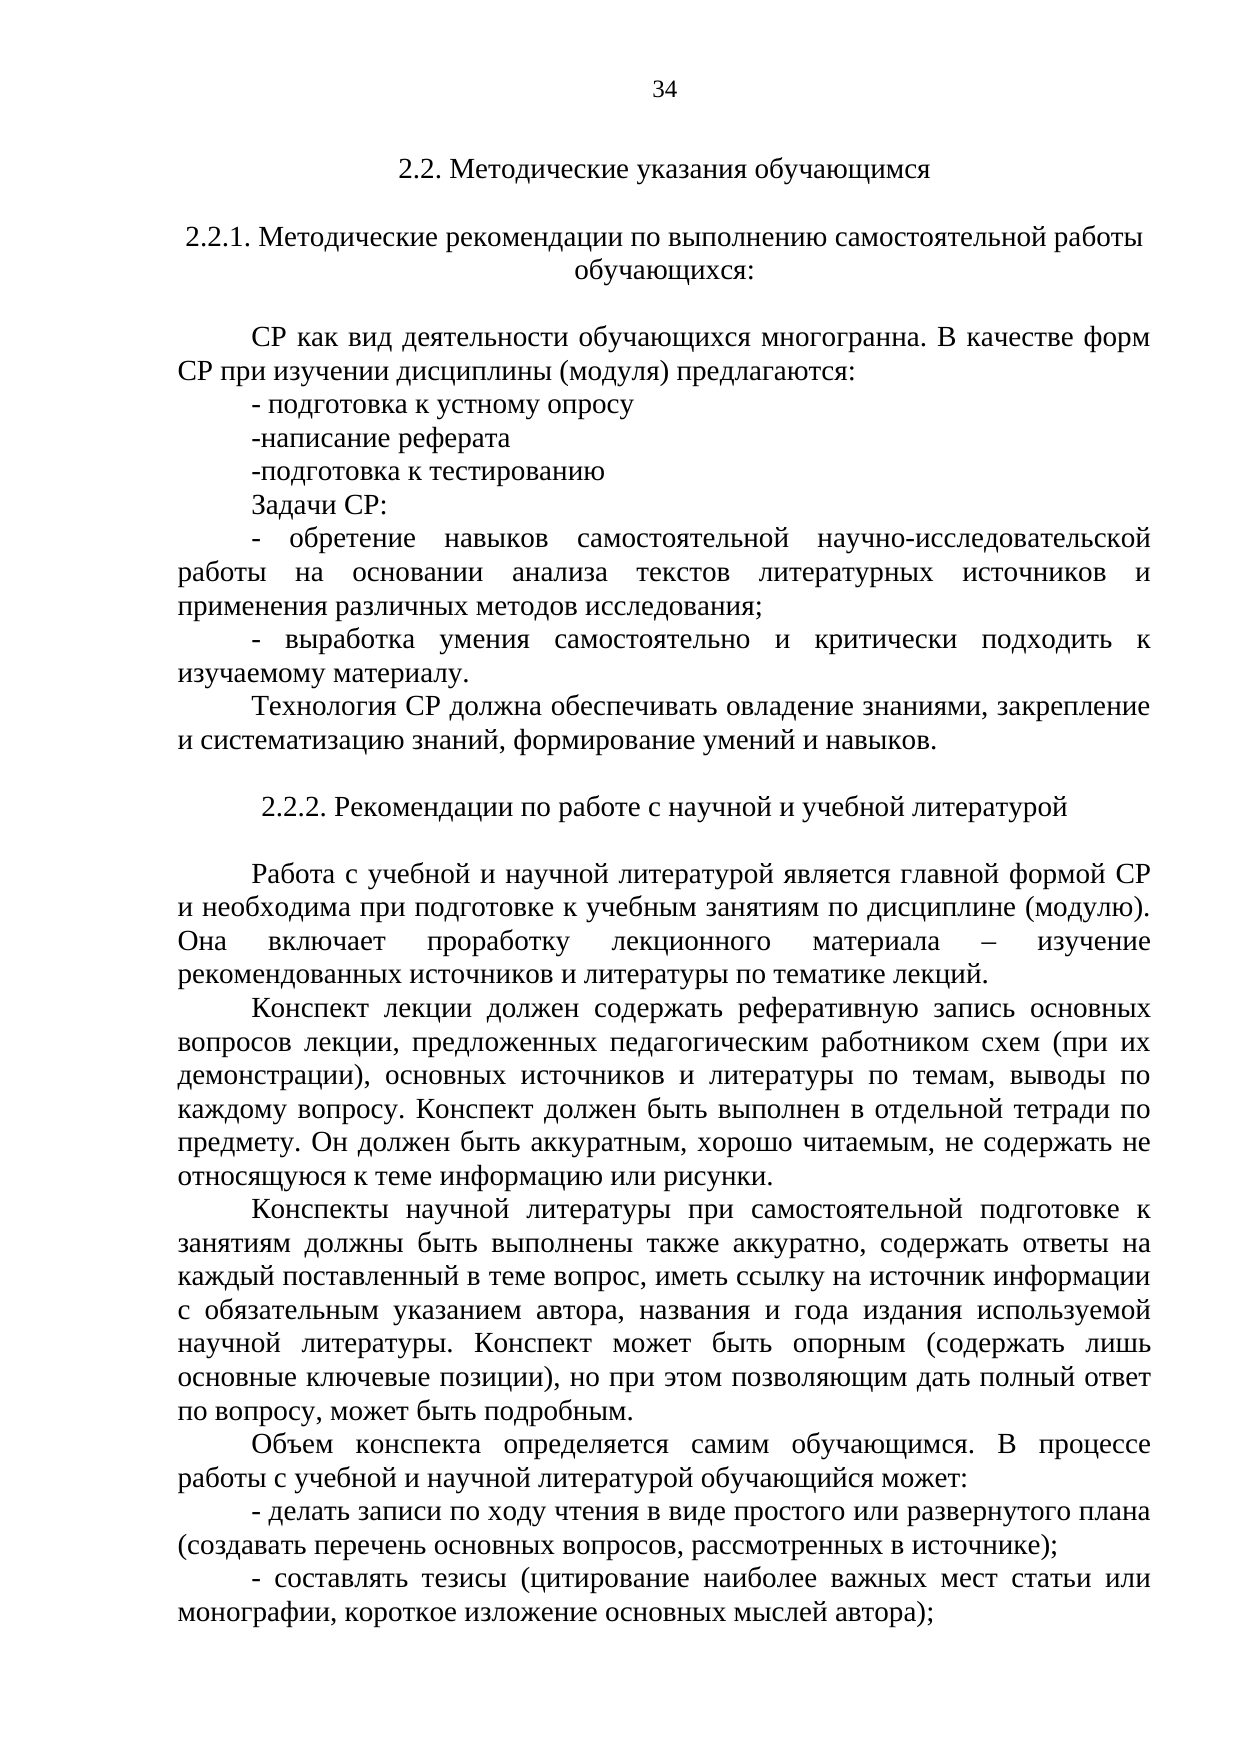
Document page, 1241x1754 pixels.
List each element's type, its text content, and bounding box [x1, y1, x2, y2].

text Конспект лекции должен содержать реферативную запись основных вопросов лекции, предложенных педагогическим работником схем (при их демонстрации), основных источников и литературы по темам, выводы по каждому вопросу. Конспект должен быть выполнен в отдельной тетради по предмету. Он должен быть аккуратным, хорошо читаемым, не содержать не относящуюся к теме информацию или рисунки. [177, 990, 1152, 1191]
text -подготовка к тестированию [177, 453, 1152, 487]
text - подготовка к устному опросу [177, 386, 1152, 420]
text 2.2.2. Рекомендации по работе с научной и учебной литературой [177, 789, 1152, 822]
text - выработка умения самостоятельно и критически подходить к изучаемому материалу. [177, 621, 1152, 688]
text Задачи СР: [177, 487, 1152, 521]
text Технология СР должна обеспечивать овладение знаниями, закрепление и систематизацию знаний, формирование умений и навыков. [177, 688, 1152, 755]
text Конспекты научной литературы при самостоятельной подготовке к занятиям должны быть выполнены также аккуратно, содержать ответы на каждый поставленный в теме вопрос, иметь ссылку на источник информации с обязательным указанием автора, названия и года издания используемой научной литературы. Конспект может быть опорным (содержать лишь основные ключевые позиции), но при этом позволяющим дать полный ответ по вопросу, может быть подробным. [177, 1191, 1152, 1426]
text Объем конспекта определяется самим обучающимся. В процессе работы с учебной и научной литературой обучающийся может: [177, 1426, 1152, 1493]
text - делать записи по ходу чтения в виде простого или развернутого плана (создавать перечень основных вопросов, рассмотренных в источнике); [177, 1493, 1152, 1560]
text СР как вид деятельности обучающихся многогранна. В качестве форм СР при изучении дисциплины (модуля) предлагаются: [177, 319, 1152, 386]
text - обретение навыков самостоятельной научно-исследовательской работы на основании анализа текстов литературных источников и применения различных методов исследования; [177, 521, 1152, 621]
text 2.2.1. Методические рекомендации по выполнению самостоятельной работы обучающихся: [177, 219, 1152, 286]
text 2.2. Методические указания обучающимся [177, 152, 1152, 185]
text -написание реферата [177, 420, 1152, 453]
text - составлять тезисы (цитирование наиболее важных мест статьи или монографии, короткое изложение основных мыслей автора); [177, 1560, 1152, 1627]
text Работа с учебной и научной литературой является главной формой СР и необходима при подготовке к учебным занятиям по дисциплине (модулю). Она включает проработку лекционного материала – изучение рекомендованных источников и литературы по тематике лекций. [177, 856, 1152, 990]
